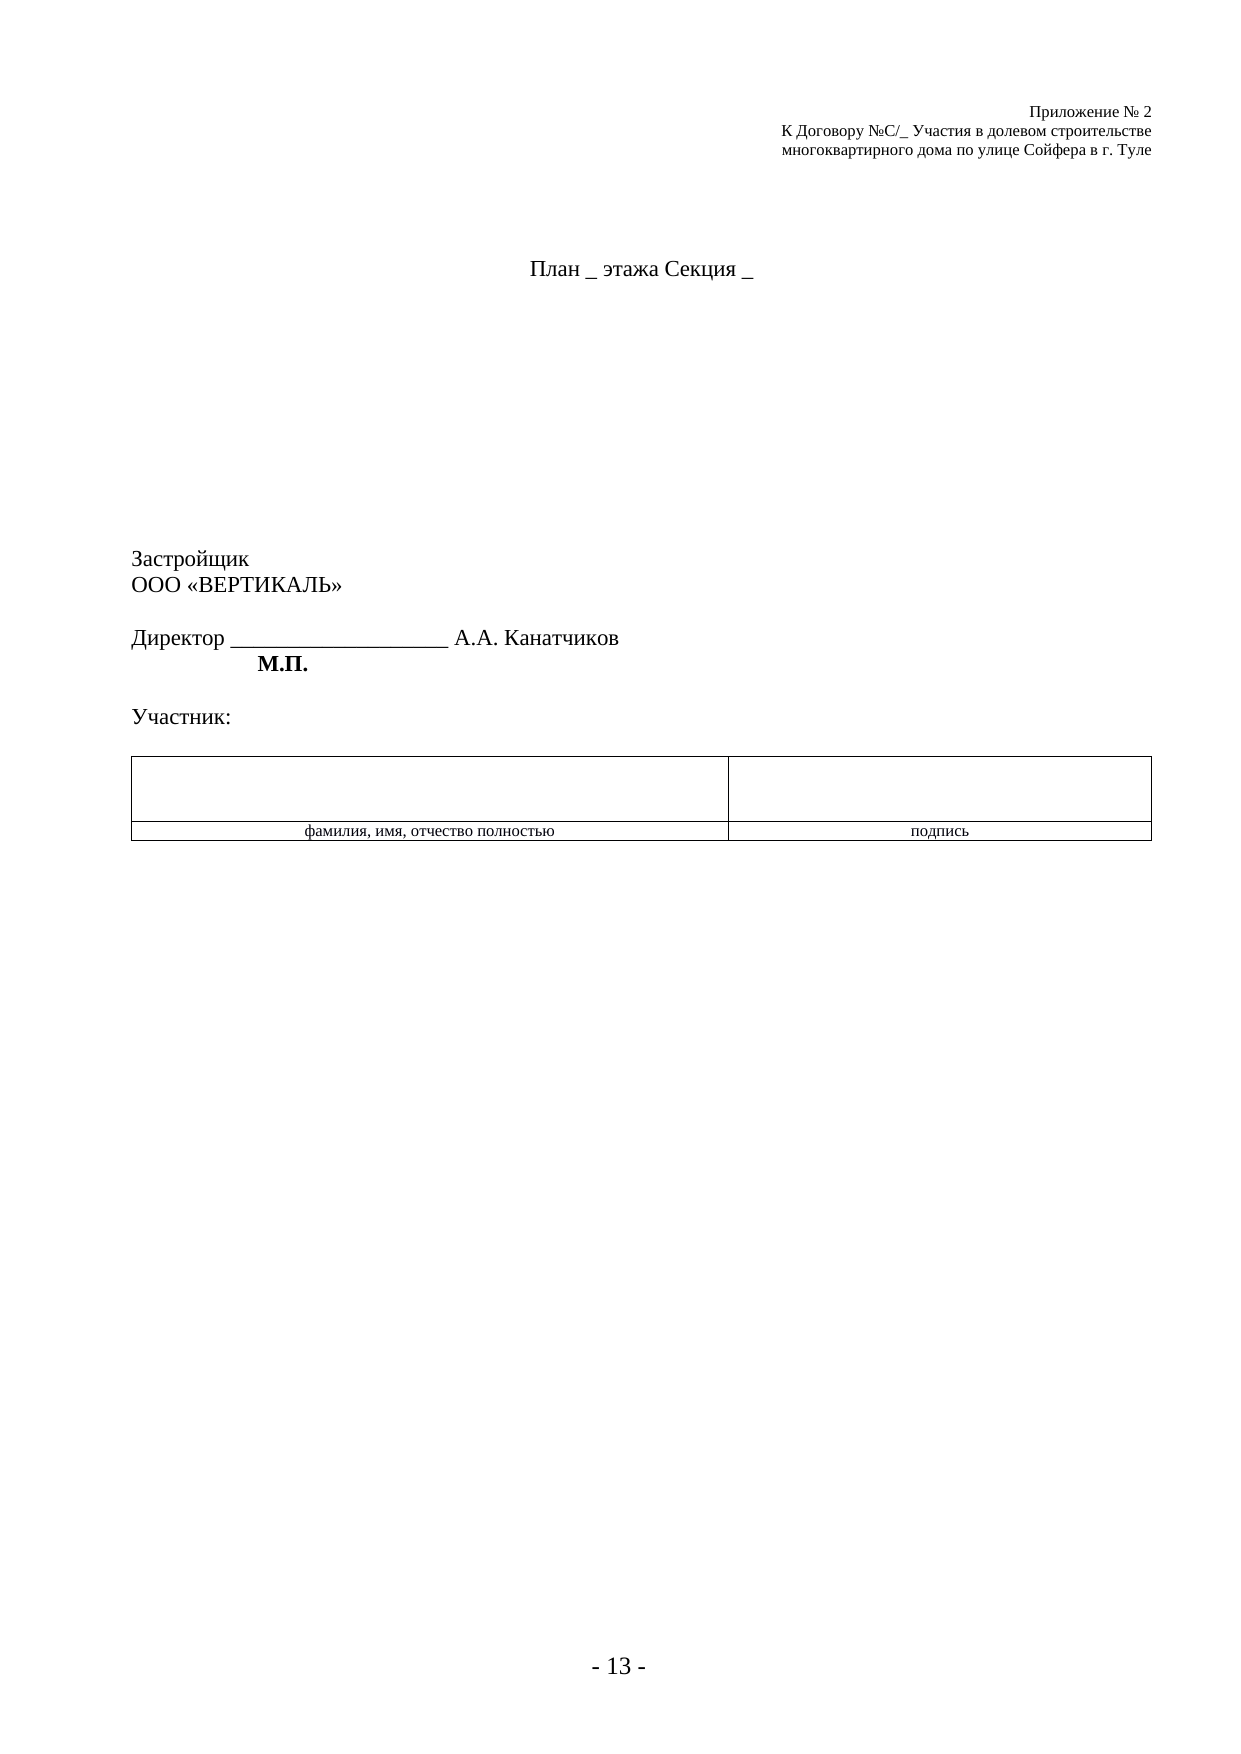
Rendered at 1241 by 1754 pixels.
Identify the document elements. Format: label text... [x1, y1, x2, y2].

text Участник: [131, 703, 1152, 729]
text многоквартирного дома по улице Сойфера в г. Туле [131, 140, 1152, 159]
text Приложение № 2 [131, 102, 1152, 121]
text Директор ___________________ А.А. Канатчиков [131, 624, 1152, 650]
text ООО «ВЕРТИКАЛЬ» [131, 571, 1152, 598]
table_header [729, 757, 1151, 821]
table_cell подпись [729, 822, 1151, 840]
text План _ этажа Секция _ [131, 255, 1152, 281]
text К Договору №С/_ Участия в долевом строительстве [131, 121, 1152, 140]
text Застройщик [131, 545, 1152, 571]
table_cell фамилия, имя, отчество полностью [132, 822, 728, 840]
text М.П. [131, 650, 1152, 677]
table_header [132, 757, 728, 821]
